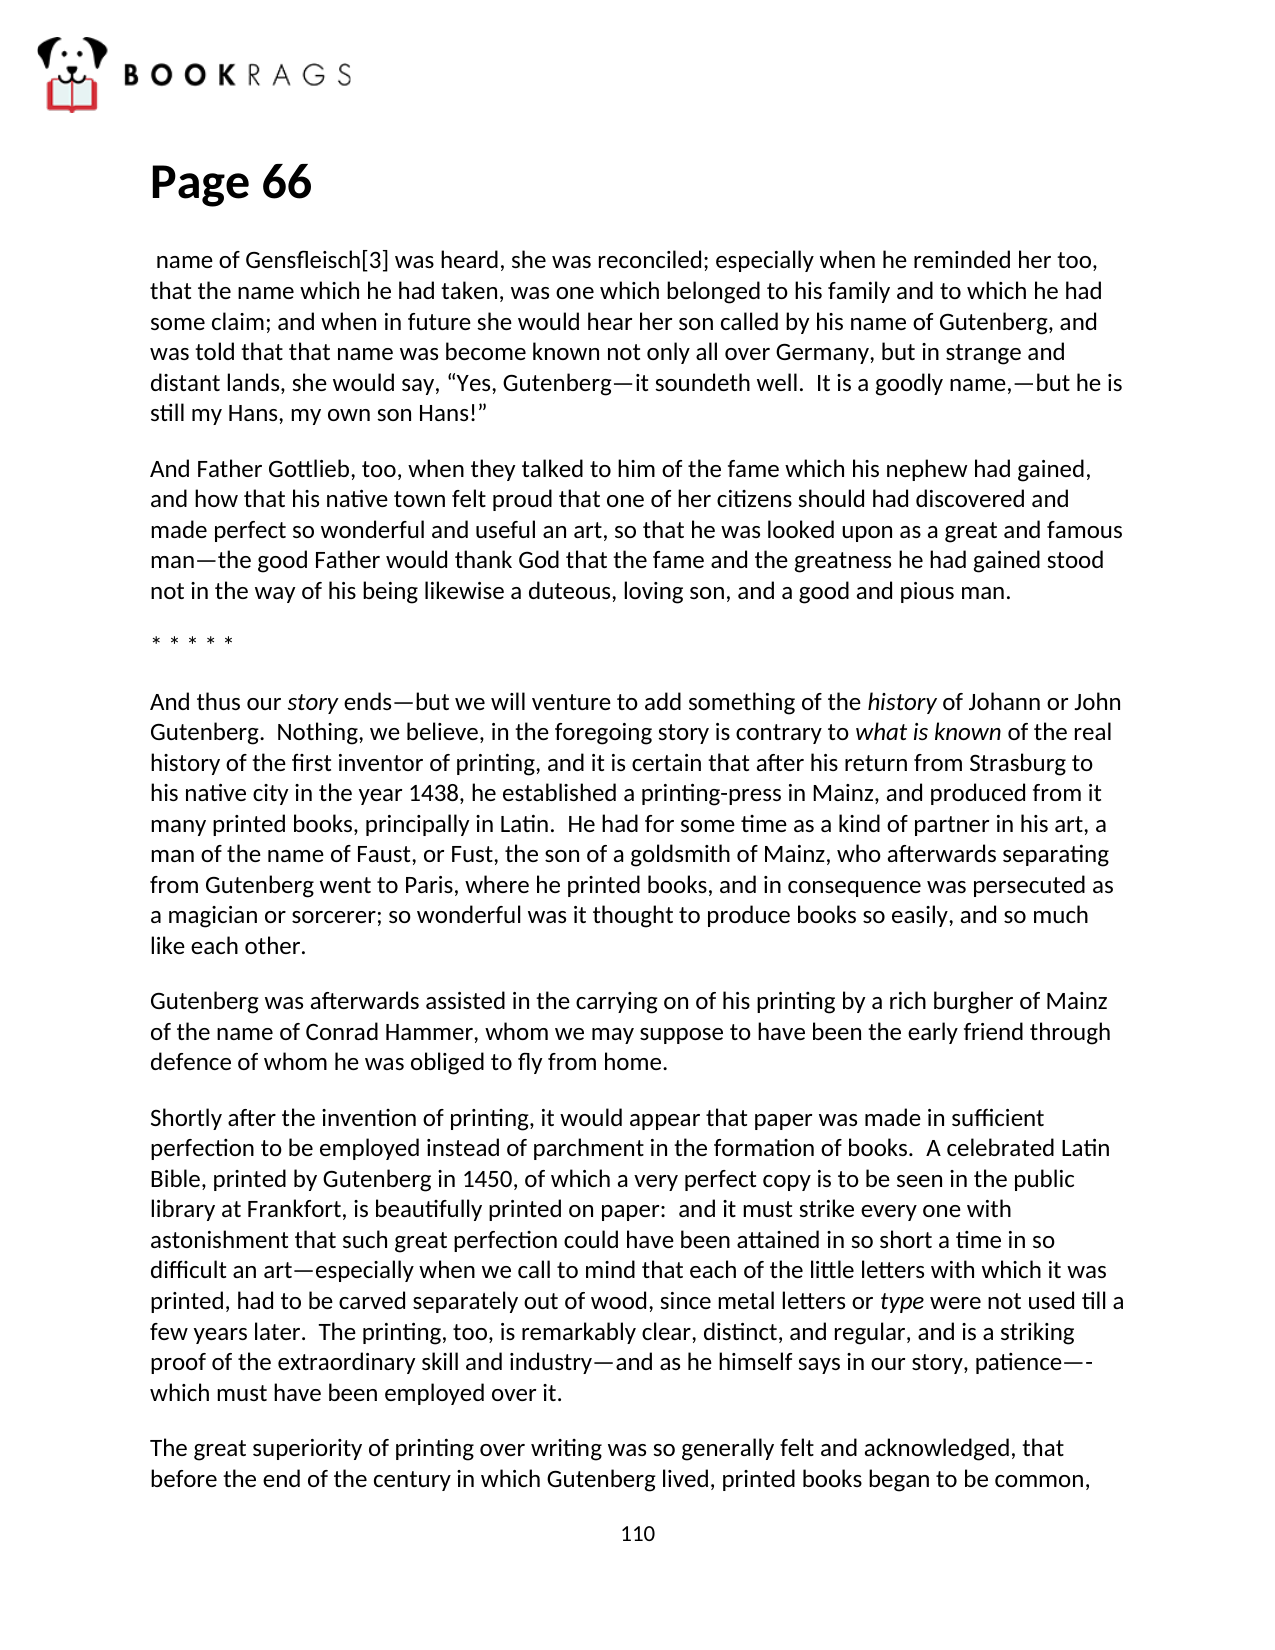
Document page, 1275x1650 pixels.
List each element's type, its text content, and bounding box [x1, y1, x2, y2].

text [150, 1432, 1125, 1493]
text And Father Gottlieb, too, when they talked to him of the fame which his nephew had gained, and how that his native town felt proud that one of her citizens should had discovered and made perfect so wonderful and useful an art, so that he was looked upon as a great and famous man—­the good Father would thank God that the fame and the greatness he had gained stood not in the way of his being likewise a duteous, loving son, and a good and pious man. [150, 453, 1125, 605]
text Gutenberg was afterwards assisted in the carrying on of his printing by a rich burgher of Mainz of the name of Conrad Hammer, whom we may suppose to have been the early friend through defence of whom he was obliged to fly from home. [150, 986, 1125, 1077]
text * * * * * [150, 630, 1125, 661]
text And thus our story ends—­but we will venture to add something of the history of Johann or John Gutenberg. Nothing, we believe, in the foregoing story is contrary to what is known of the real history of the first inventor of printing, and it is certain that after his return from Strasburg to his native city in the year 1438, he established a printing-press in Mainz, and produced from it many printed books, principally in Latin. He had for some time as a kind of partner in his art, a man of the name of Faust, or Fust, the son of a goldsmith of Mainz, who afterwards separating from Gutenberg went to Paris, where he printed books, and in consequence was persecuted as a magician or sorcerer; so wonderful was it thought to produce books so easily, and so much like each other. [150, 686, 1125, 961]
picture [37, 37, 351, 113]
text Page 66 [150, 150, 1125, 211]
text name of Gensfleisch[3] was heard, she was reconciled; especially when he reminded her too, that the name which he had taken, was one which belonged to his family and to which he had some claim; and when in future she would hear her son called by his name of Gutenberg, and was told that that name was become known not only all over Germany, but in strange and distant lands, she would say, “Yes, Gutenberg—­it soundeth well. It is a goodly name,—­but he is still my Hans, my own son Hans!” [150, 244, 1125, 428]
text Shortly after the invention of printing, it would appear that paper was made in sufficient perfection to be employed instead of parchment in the formation of books. A celebrated Latin Bible, printed by Gutenberg in 1450, of which a very perfect copy is to be seen in the public library at Frankfort, is beautifully printed on paper: and it must strike every one with astonishment that such great perfection could have been attained in so short a time in so difficult an art—­especially when we call to mind that each of the little letters with which it was printed, had to be carved separately out of wood, since metal letters or type were not used till a few years later. The printing, too, is remarkably clear, distinct, and regular, and is a striking proof of the extraordinary skill and industry—­and as he himself says in our story, patience—­which must have been employed over it. [150, 1102, 1125, 1407]
